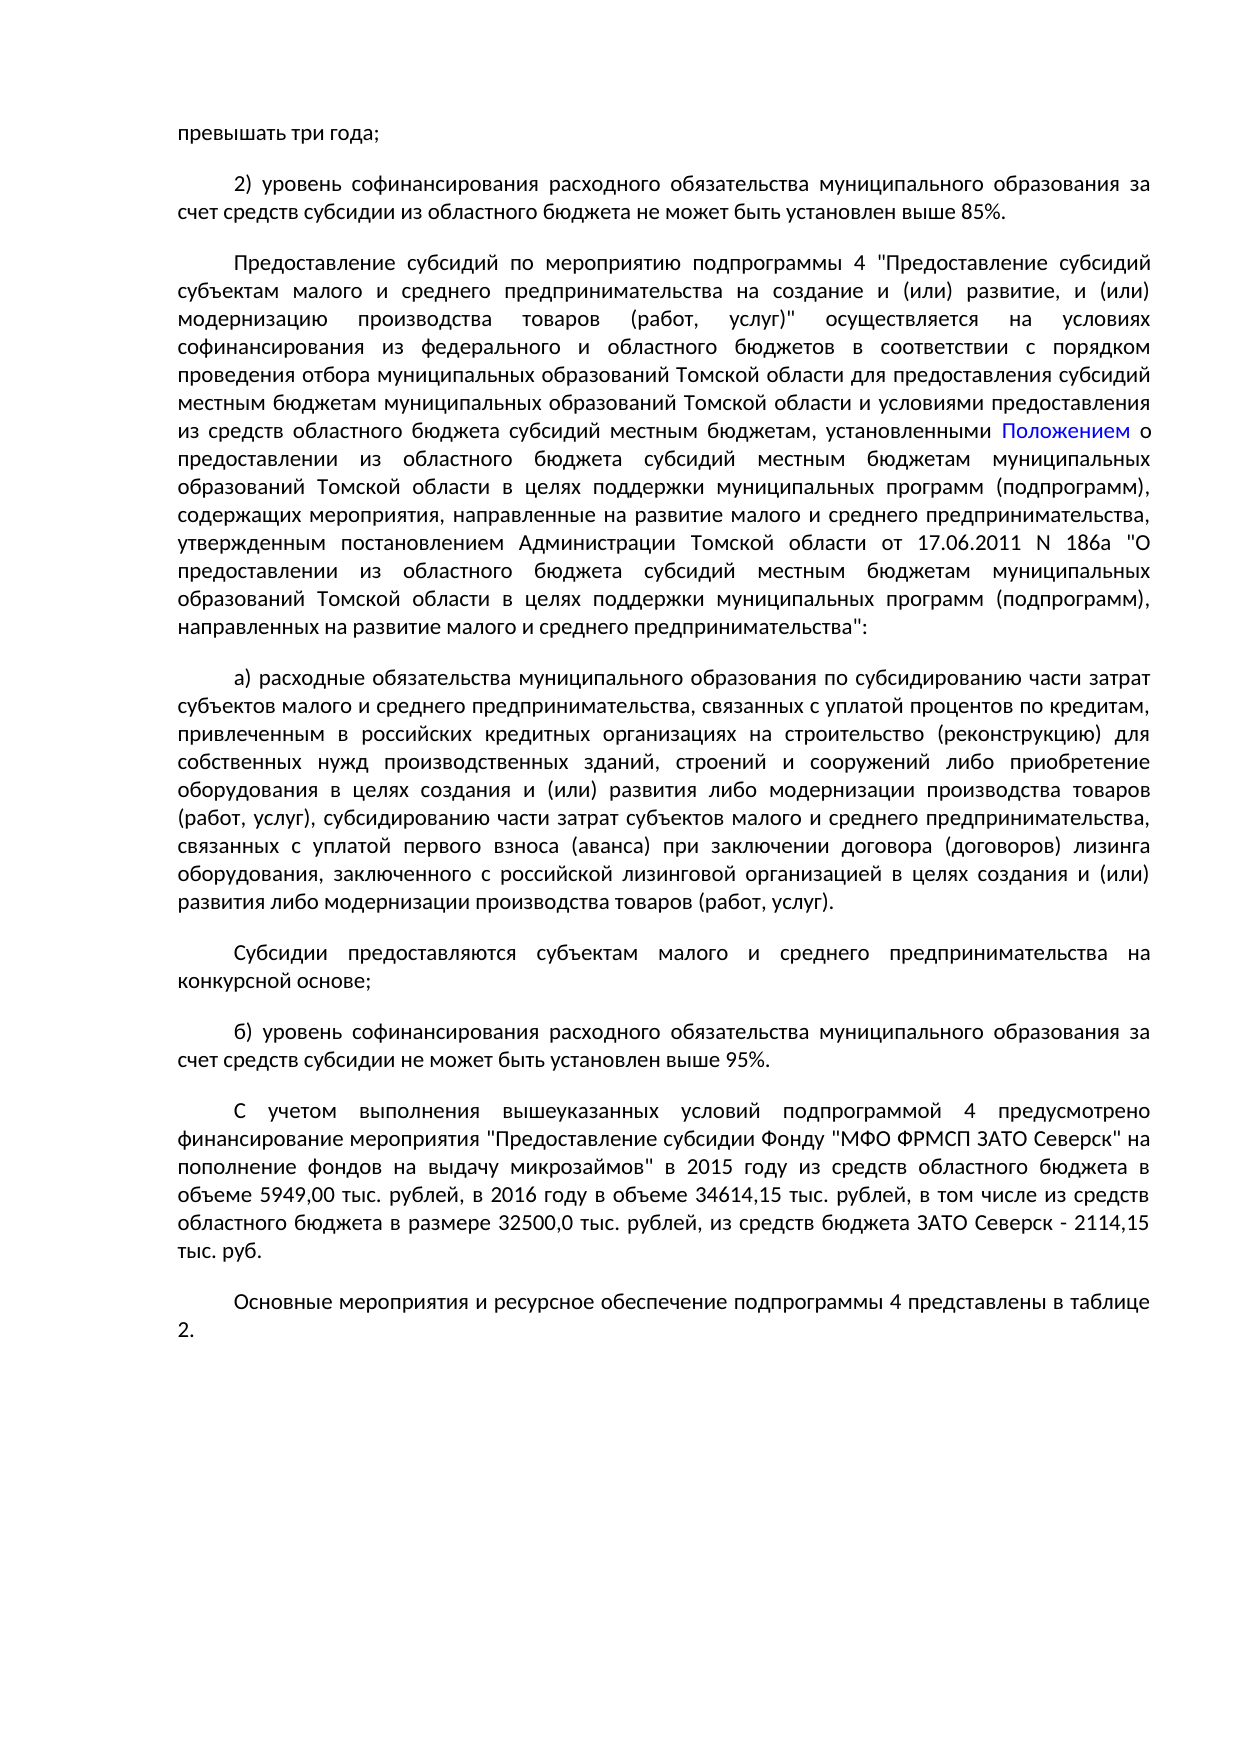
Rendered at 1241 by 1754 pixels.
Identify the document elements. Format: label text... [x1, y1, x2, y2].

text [177, 118, 1152, 146]
text Субсидии предоставляются субъектам малого и среднего предпринимательства на конкурсной основе; [177, 938, 1152, 994]
text б) уровень софинансирования расходного обязательства муниципального образования за счет средств субсидии не может быть установлен выше 95%. [177, 1017, 1152, 1073]
text а) расходные обязательства муниципального образования по субсидированию части затрат субъектов малого и среднего предпринимательства, связанных с уплатой процентов по кредитам, привлеченным в российских кредитных организациях на строительство (реконструкцию) для собственных нужд производственных зданий, строений и сооружений либо приобретение оборудования в целях создания и (или) развития либо модернизации производства товаров (работ, услуг), субсидированию части затрат субъектов малого и среднего предпринимательства, связанных с уплатой первого взноса (аванса) при заключении договора (договоров) лизинга оборудования, заключенного с российской лизинговой организацией в целях создания и (или) развития либо модернизации производства товаров (работ, услуг). [177, 663, 1152, 915]
text 2) уровень софинансирования расходного обязательства муниципального образования за счет средств субсидии из областного бюджета не может быть установлен выше 85%. [177, 169, 1152, 225]
text Предоставление субсидий по мероприятию подпрограммы 4 "Предоставление субсидий субъектам малого и среднего предпринимательства на создание и (или) развитие, и (или) модернизацию производства товаров (работ, услуг)" осуществляется на условиях софинансирования из федерального и областного бюджетов в соответствии с порядком проведения отбора муниципальных образований Томской области для предоставления субсидий местным бюджетам муниципальных образований Томской области и условиями предоставления из средств областного бюджета субсидий местным бюджетам, установленными Положением о предоставлении из областного бюджета субсидий местным бюджетам муниципальных образований Томской области в целях поддержки муниципальных программ (подпрограмм), содержащих мероприятия, направленные на развитие малого и среднего предпринимательства, утвержденным постановлением Администрации Томской области от 17.06.2011 N 186а "О предоставлении из областного бюджета субсидий местным бюджетам муниципальных образований Томской области в целях поддержки муниципальных программ (подпрограмм), направленных на развитие малого и среднего предпринимательства": [177, 248, 1152, 640]
text Основные мероприятия и ресурсное обеспечение подпрограммы 4 представлены в таблице 2. [177, 1287, 1152, 1343]
text С учетом выполнения вышеуказанных условий подпрограммой 4 предусмотрено финансирование мероприятия "Предоставление субсидии Фонду "МФО ФРМСП ЗАТО Северск" на пополнение фондов на выдачу микрозаймов" в 2015 году из средств областного бюджета в объеме 5949,00 тыс. рублей, в 2016 году в объеме 34614,15 тыс. рублей, в том числе из средств областного бюджета в размере 32500,0 тыс. рублей, из средств бюджета ЗАТО Северск - 2114,15 тыс. руб. [177, 1096, 1152, 1264]
